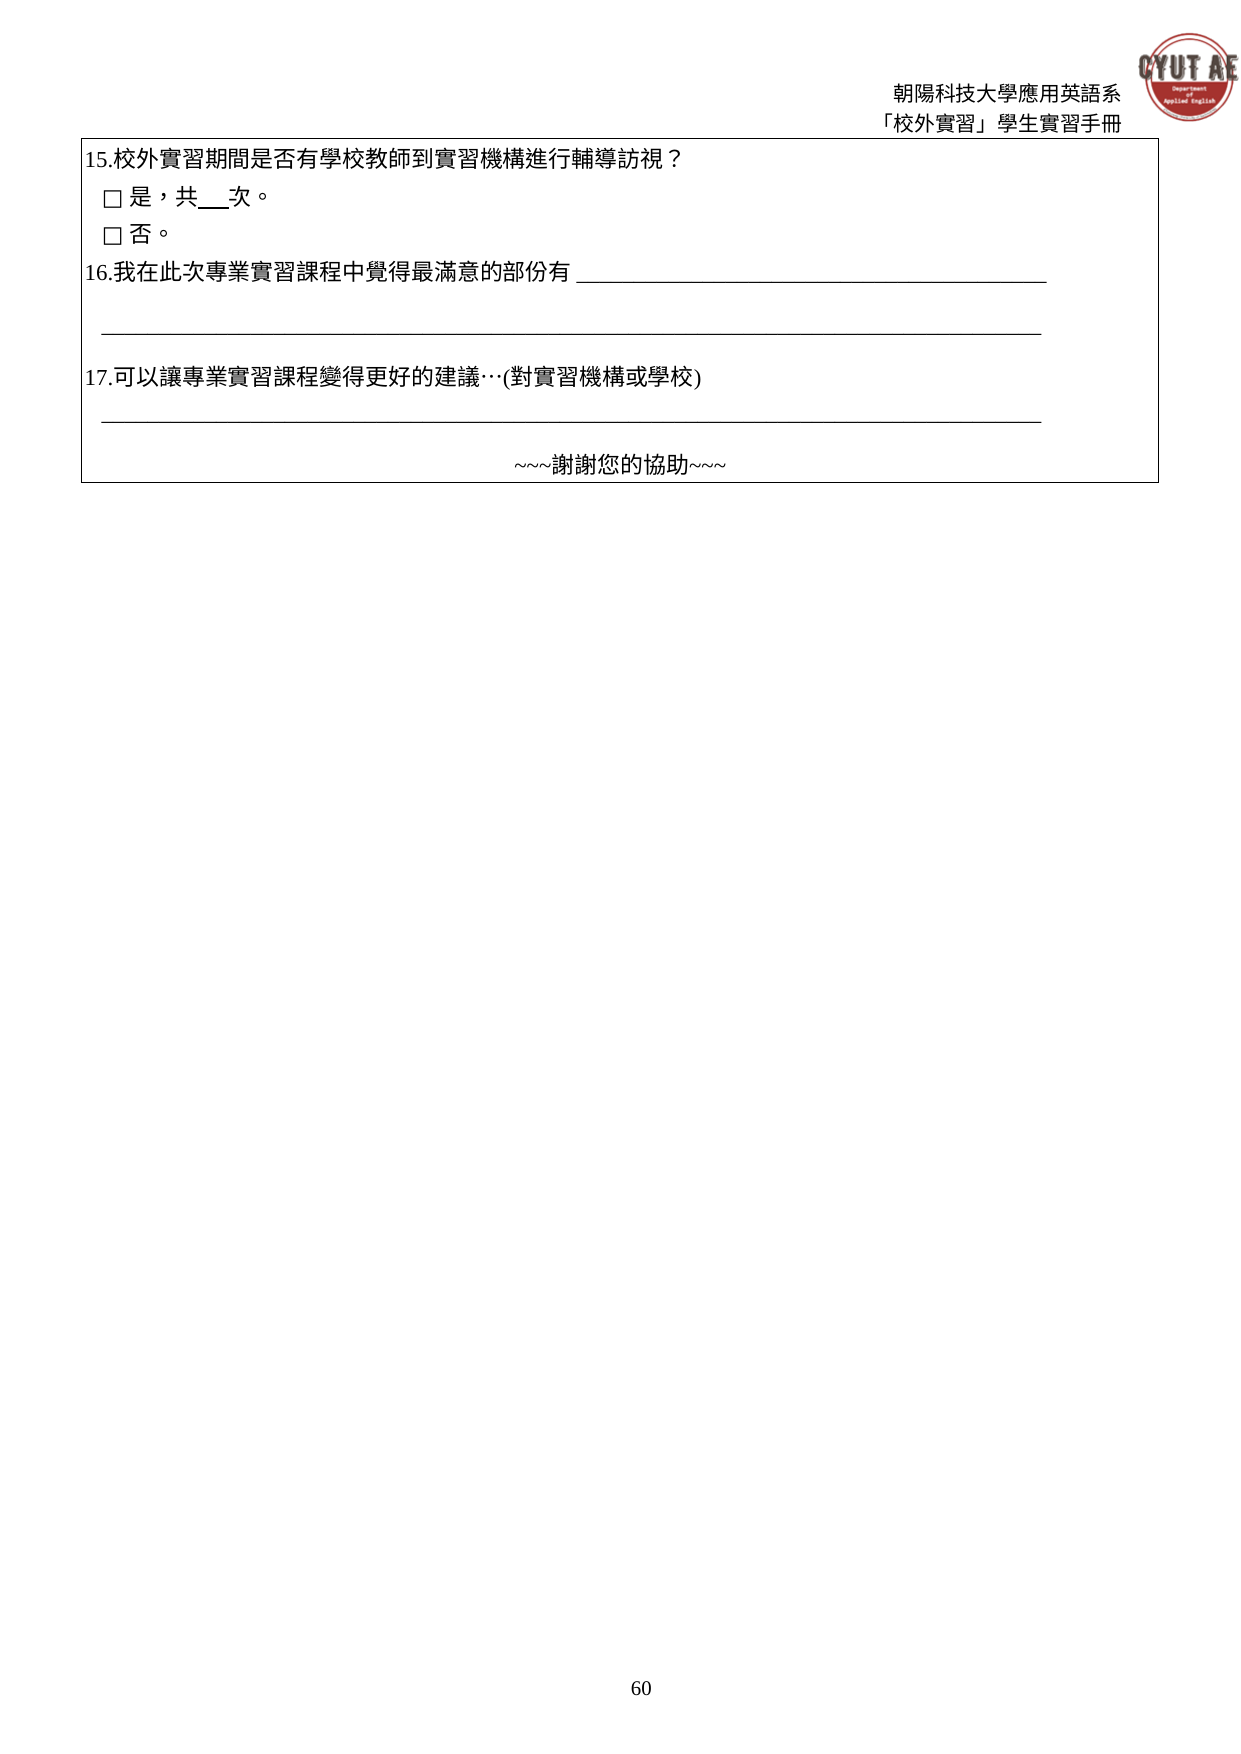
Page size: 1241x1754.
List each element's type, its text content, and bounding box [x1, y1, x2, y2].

picture [1135, 24, 1240, 130]
table_cell 15.校外實習期間是否有學校教師到實習機構進行輔導訪視？ □ 是，共 次。 □ 否。 16.我在此次專業實習課程中覺得最滿意的部份有 _________________________________________ __________________________________________________________________________________ 17.可以讓專業實習課程變得更好的建議…(對實習機構或學校) __________________________________________________________________________________ ~~~謝謝您的協助~~~ [82, 139, 1158, 482]
